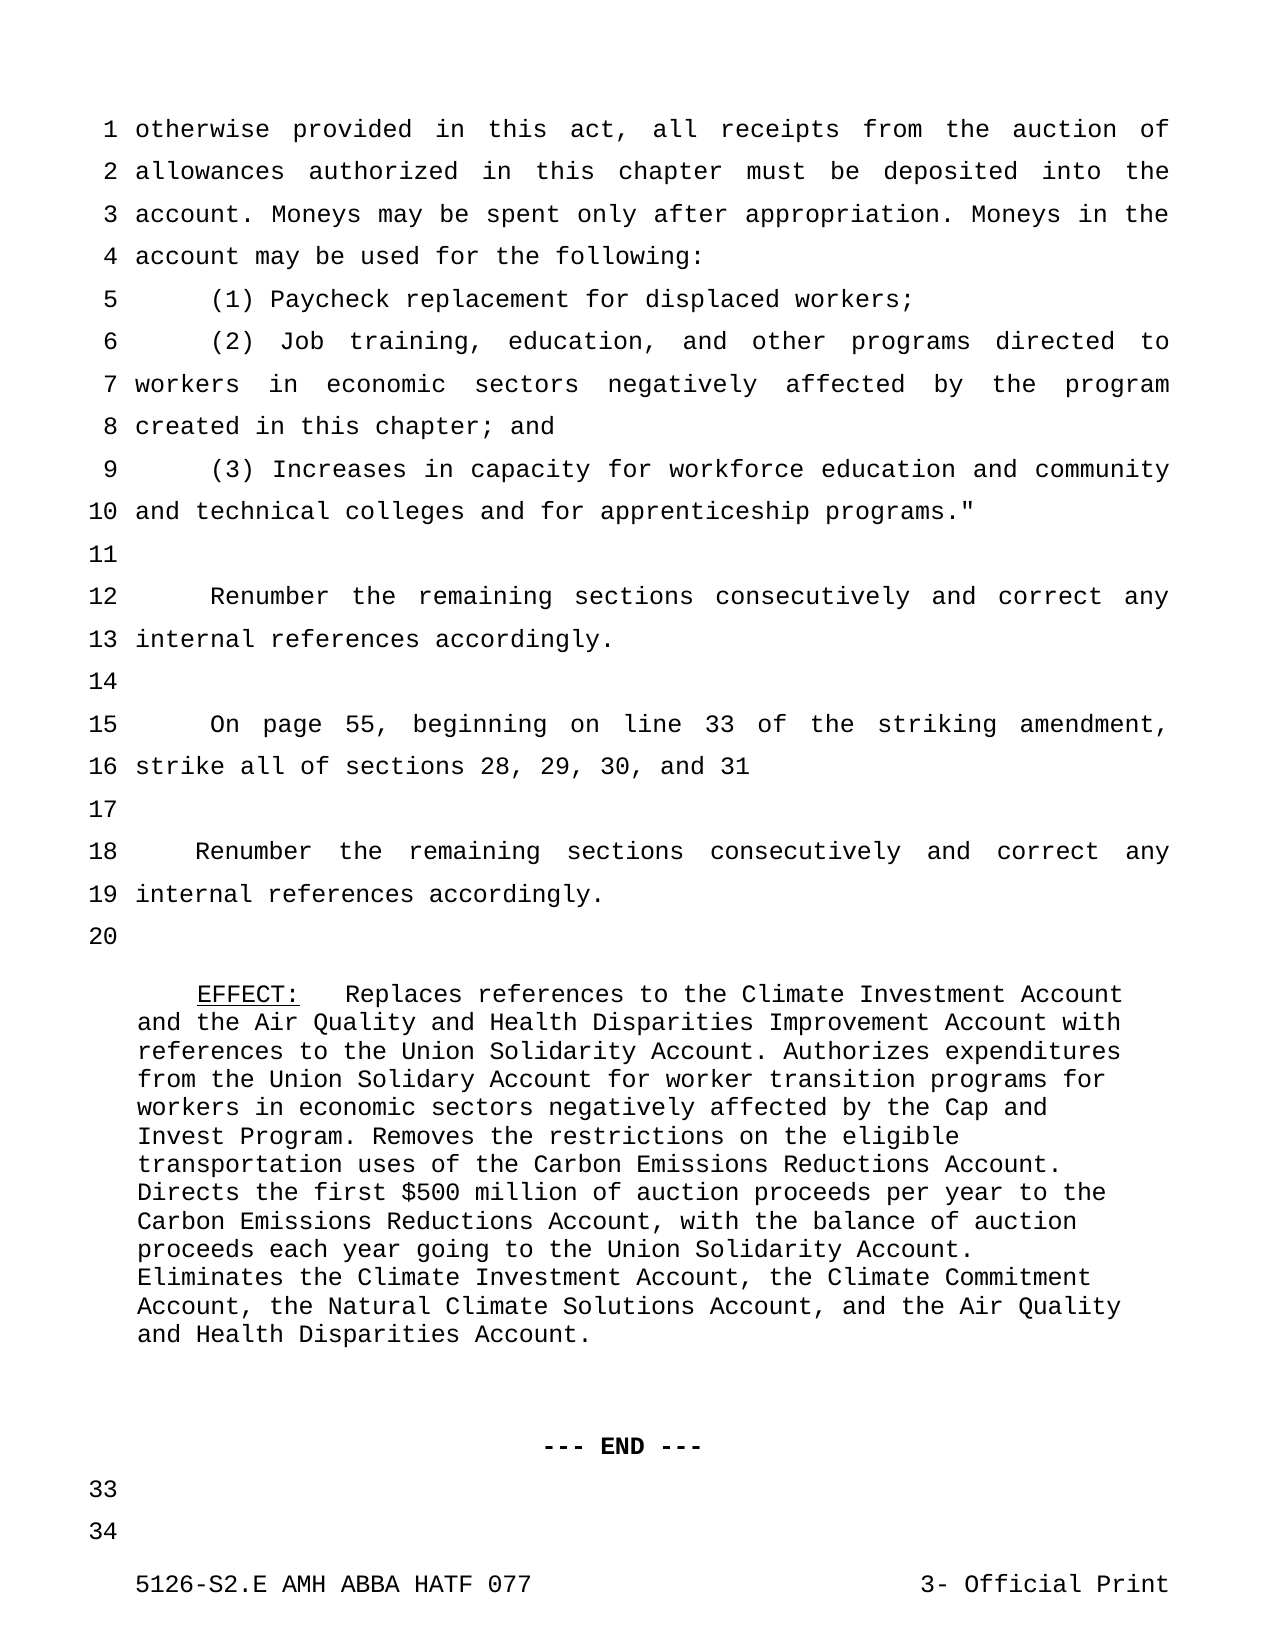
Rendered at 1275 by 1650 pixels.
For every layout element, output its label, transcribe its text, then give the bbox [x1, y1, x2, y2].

text Renumber the remaining sections consecutively and correct any internal references accordingly. [135, 826, 1170, 911]
text (1) Paycheck replacement for displaced workers; [135, 273, 1170, 316]
text Renumber the remaining sections consecutively and correct any internal references accordingly. [135, 571, 1170, 656]
text --- END --- [75, 1421, 1170, 1463]
text (2) Job training, education, and other programs directed to workers in economic sectors negatively affected by the program created in this chapter; and [135, 316, 1170, 443]
text (3) Increases in capacity for workforce education and community and technical colleges and for apprenticeship programs." [135, 443, 1170, 528]
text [135, 103, 1170, 273]
text On page 55, beginning on line 33 of the striking amendment, strike all of sections 28, 29, 30, and 31 [135, 698, 1170, 783]
